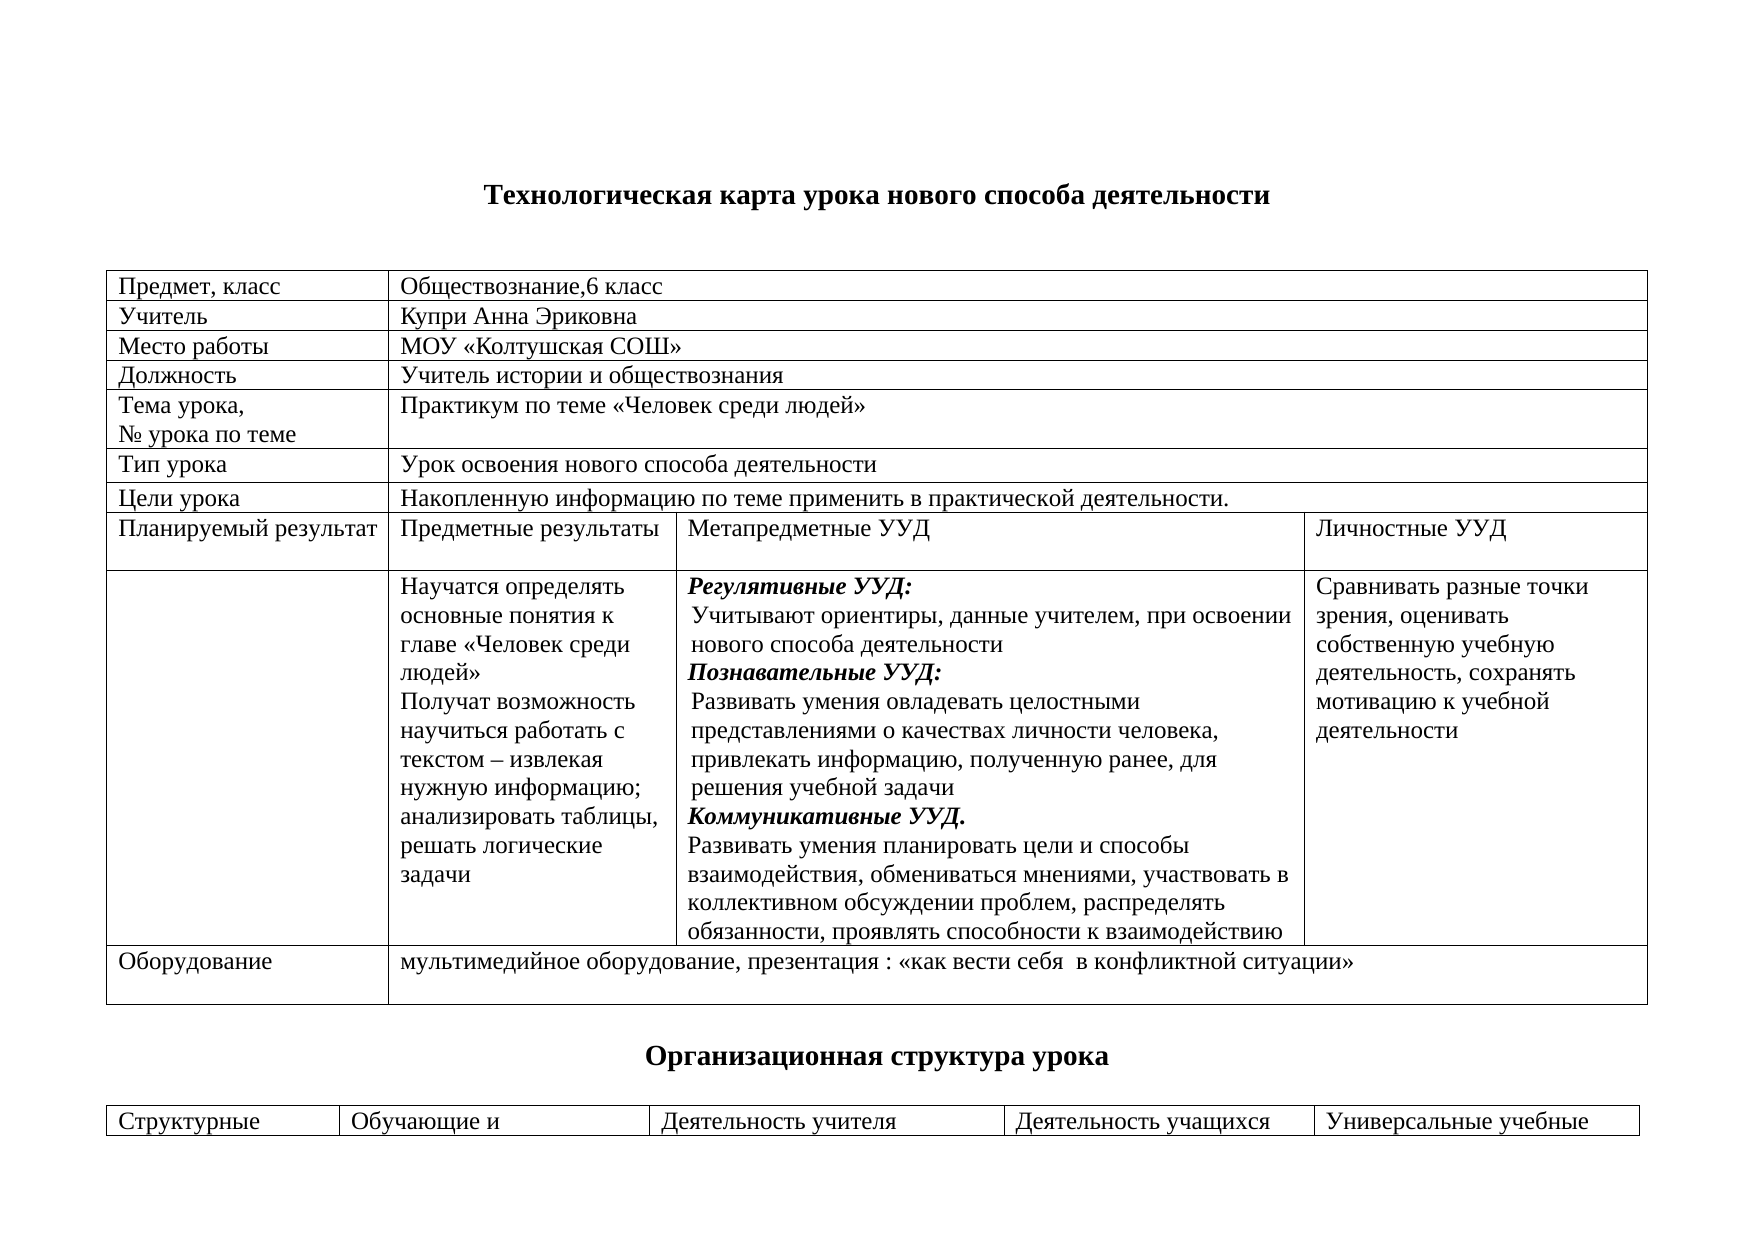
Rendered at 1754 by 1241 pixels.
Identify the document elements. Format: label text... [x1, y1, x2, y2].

table_cell Метапредметные УУД [677, 513, 1304, 570]
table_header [1005, 1106, 1314, 1135]
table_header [650, 1106, 1004, 1135]
table_cell Цели урока [107, 483, 388, 512]
table_header Обществознание,6 класс [389, 271, 1647, 300]
table_cell [107, 571, 388, 945]
text Организационная структура урока [118, 1038, 1636, 1072]
table_cell Оборудование [107, 946, 388, 1003]
table_cell Сравнивать разные точки зрения, оценивать собственную учебную деятельность, сохранять мотивацию к учебной деятельности [1305, 571, 1647, 945]
table_cell Урок освоения нового способа деятельности [389, 449, 1647, 482]
table_cell мультимедийное оборудование, презентация : «как вести себя в конфликтной ситуации» [389, 946, 1647, 1003]
table_cell Научатся определять основные понятия к главе «Человек среди людей» Получат возможность научиться работать с текстом – извлекая нужную информацию; анализировать таблицы, решать логические задачи [389, 571, 676, 945]
table_cell Учитель [107, 301, 388, 330]
table_cell Учитель истории и обществознания [389, 361, 1647, 389]
table_cell Тема урока, № урока по теме [107, 390, 388, 448]
table_cell Практикум по теме «Человек среди людей» [389, 390, 1647, 448]
table_cell Регулятивные УУД: Учитывают ориентиры, данные учителем, при освоении нового способа деятельности Познавательные УУД: Развивать умения овладевать целостными представлениями о качествах личности человека, привлекать информацию, полученную ранее, для решения учебной задачи Коммуникативные УУД. Развивать умения планировать цели и способы взаимодействия, обмениваться мнениями, участвовать в коллективном обсуждении проблем, распределять обязанности, проявлять способности к взаимодействию [677, 571, 1304, 945]
table_cell Планируемый результат [107, 513, 388, 570]
table_cell МОУ «Колтушская СОШ» [389, 331, 1647, 359]
table_cell Купри Анна Эриковна [389, 301, 1647, 330]
table_cell Должность [107, 361, 388, 389]
table_cell Место работы [107, 331, 388, 359]
table_header Предмет, класс [107, 271, 388, 300]
table_cell Накопленную информацию по теме применить в практической деятельности. [389, 483, 1647, 512]
table_cell Тип урока [107, 449, 388, 482]
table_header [1315, 1106, 1639, 1135]
table_cell Предметные результаты [389, 513, 676, 570]
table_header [107, 1106, 339, 1135]
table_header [340, 1106, 649, 1135]
table_cell Личностные УУД [1305, 513, 1647, 570]
text Технологическая карта урока нового способа деятельности [118, 177, 1636, 211]
